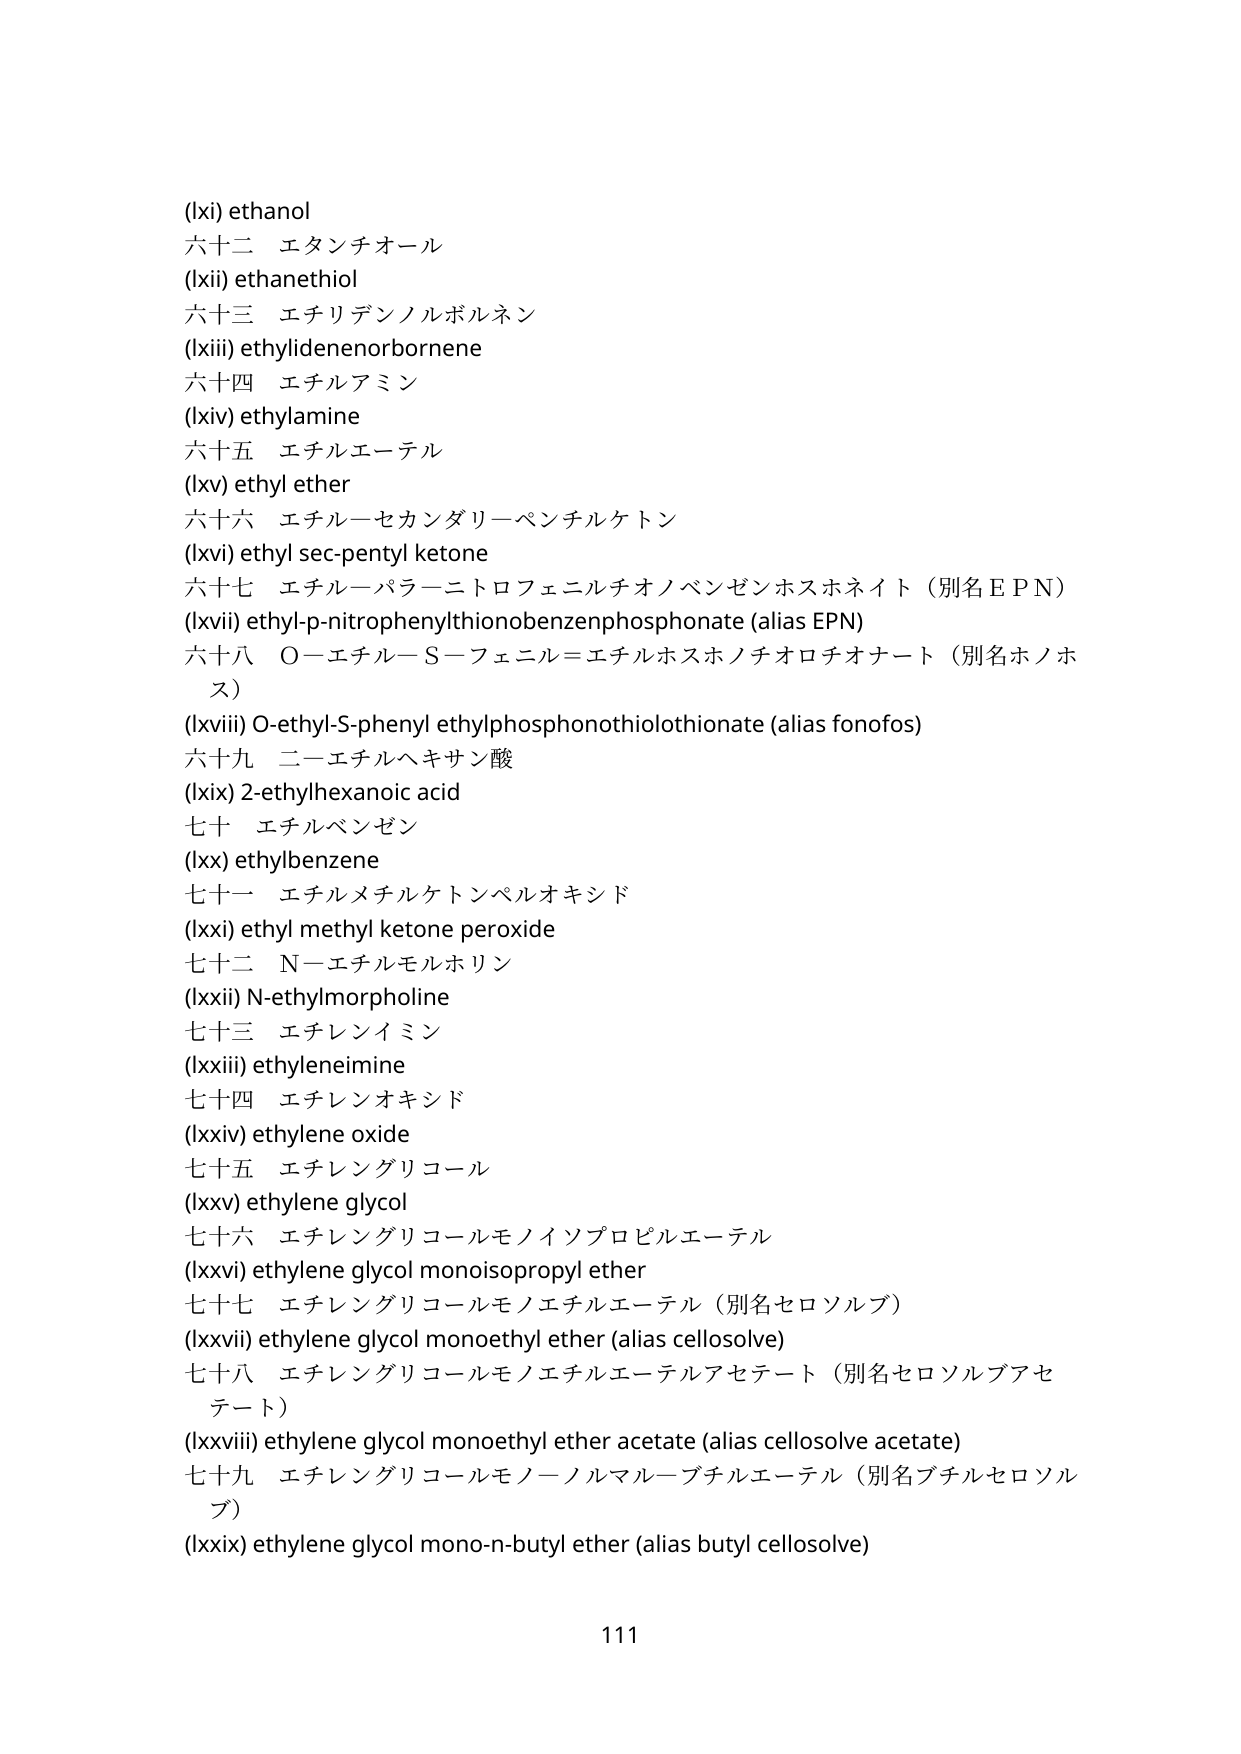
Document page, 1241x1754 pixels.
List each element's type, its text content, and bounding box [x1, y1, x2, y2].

text (lxxi) ethyl methyl ketone peroxide [184, 911, 1079, 945]
text 六十九 二―エチルヘキサン酸 [184, 740, 1079, 774]
text (lxii) ethanethiol [184, 262, 1079, 296]
text (lxxv) ethylene glycol [184, 1184, 1079, 1219]
text 六十二 エタンチオール [184, 228, 1079, 262]
text 七十六 エチレングリコールモノイソプロピルエーテル [184, 1219, 1079, 1253]
text 六十五 エチルエーテル [184, 433, 1079, 467]
text (lxxii) N-ethylmorpholine [184, 979, 1079, 1014]
text 六十四 エチルアミン [184, 364, 1079, 399]
text 七十 エチルベンゼン [184, 809, 1079, 843]
text (lxix) 2-ethylhexanoic acid [184, 774, 1079, 809]
text 六十三 エチリデンノルボルネン [184, 296, 1079, 330]
text (lxiv) ethylamine [184, 399, 1079, 433]
text (lxxiii) ethyleneimine [184, 1048, 1079, 1082]
text (lxvi) ethyl sec-pentyl ketone [184, 535, 1079, 569]
text 七十八 エチレングリコールモノエチルエーテルアセテート（別名セロソルブアセテート） [184, 1355, 1079, 1424]
text 七十三 エチレンイミン [184, 1014, 1079, 1048]
text (lxxvii) ethylene glycol monoethyl ether (alias cellosolve) [184, 1321, 1079, 1355]
text (lxv) ethyl ether [184, 467, 1079, 501]
text (lxvii) ethyl-p-nitrophenylthionobenzenphosphonate (alias EPN) [184, 604, 1079, 638]
text (lxxiv) ethylene oxide [184, 1116, 1079, 1150]
text 七十七 エチレングリコールモノエチルエーテル（別名セロソルブ） [184, 1287, 1079, 1321]
text (lxviii) O-ethyl-S-phenyl ethylphosphonothiolothionate (alias fonofos) [184, 706, 1079, 740]
text (lxi) ethanol [184, 194, 1079, 228]
text 七十九 エチレングリコールモノ―ノルマル―ブチルエーテル（別名ブチルセロソルブ） [184, 1458, 1079, 1526]
text 七十一 エチルメチルケトンペルオキシド [184, 877, 1079, 911]
text 七十五 エチレングリコール [184, 1150, 1079, 1184]
text 六十七 エチル―パラ―ニトロフェニルチオノベンゼンホスホネイト（別名ＥＰＮ） [184, 569, 1079, 604]
text 六十八 Ｏ―エチル―Ｓ―フェニル＝エチルホスホノチオロチオナート（別名ホノホス） [184, 638, 1079, 706]
text (lxxvi) ethylene glycol monoisopropyl ether [184, 1253, 1079, 1287]
text 六十六 エチル―セカンダリ―ペンチルケトン [184, 501, 1079, 535]
text (lxxviii) ethylene glycol monoethyl ether acetate (alias cellosolve acetate) [184, 1424, 1079, 1458]
text (lxiii) ethylidenenorbornene [184, 330, 1079, 364]
text (lxx) ethylbenzene [184, 843, 1079, 877]
text 七十四 エチレンオキシド [184, 1082, 1079, 1116]
text (lxxix) ethylene glycol mono-n-butyl ether (alias butyl cellosolve) [184, 1526, 1079, 1560]
text 七十二 Ｎ―エチルモルホリン [184, 945, 1079, 979]
